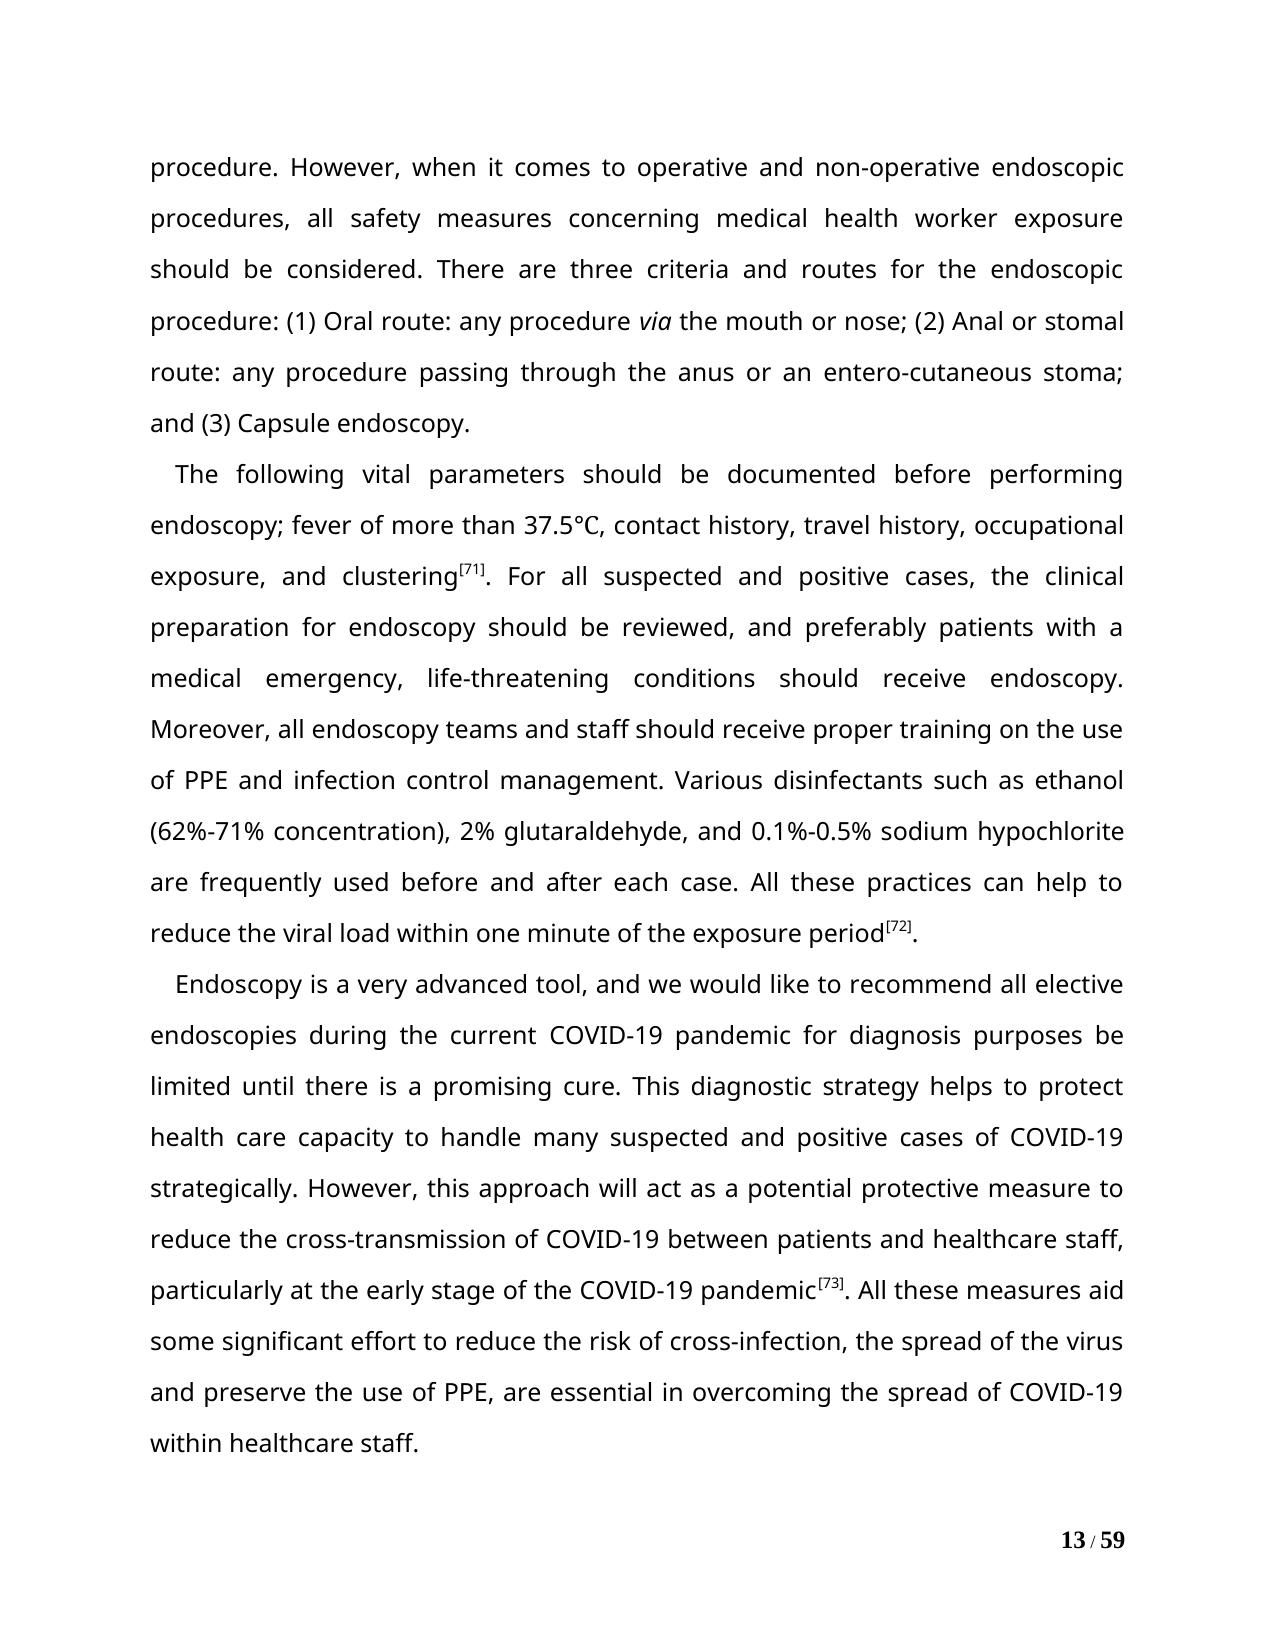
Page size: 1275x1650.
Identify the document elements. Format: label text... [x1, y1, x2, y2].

text The following vital parameters should be documented before performing endoscopy; fever of more than 37.5℃, contact history, travel history, occupational exposure, and clustering[71]. For all suspected and positive cases, the clinical preparation for endoscopy should be reviewed, and preferably patients with a medical emergency, life-threatening conditions should receive endoscopy. Moreover, all endoscopy teams and staff should receive proper training on the use of PPE and infection control management. Various disinfectants such as ethanol (62%-71% concentration), 2% glutaraldehyde, and 0.1%-0.5% sodium hypochlorite are frequently used before and after each case. All these practices can help to reduce the viral load within one minute of the exposure period[72]. [150, 456, 1125, 950]
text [150, 150, 1125, 439]
text Endoscopy is a very advanced tool, and we would like to recommend all elective endoscopies during the current COVID-19 pandemic for diagnosis purposes be limited until there is a promising cure. This diagnostic strategy helps to protect health care capacity to handle many suspected and positive cases of COVID-19 strategically. However, this approach will act as a potential protective measure to reduce the cross-transmission of COVID-19 between patients and healthcare staff, particularly at the early stage of the COVID-19 pandemic[73]. All these measures aid some significant effort to reduce the risk of cross-infection, the spread of the virus and preserve the use of PPE, are essential in overcoming the spread of COVID-19 within healthcare staff. [150, 967, 1125, 1460]
